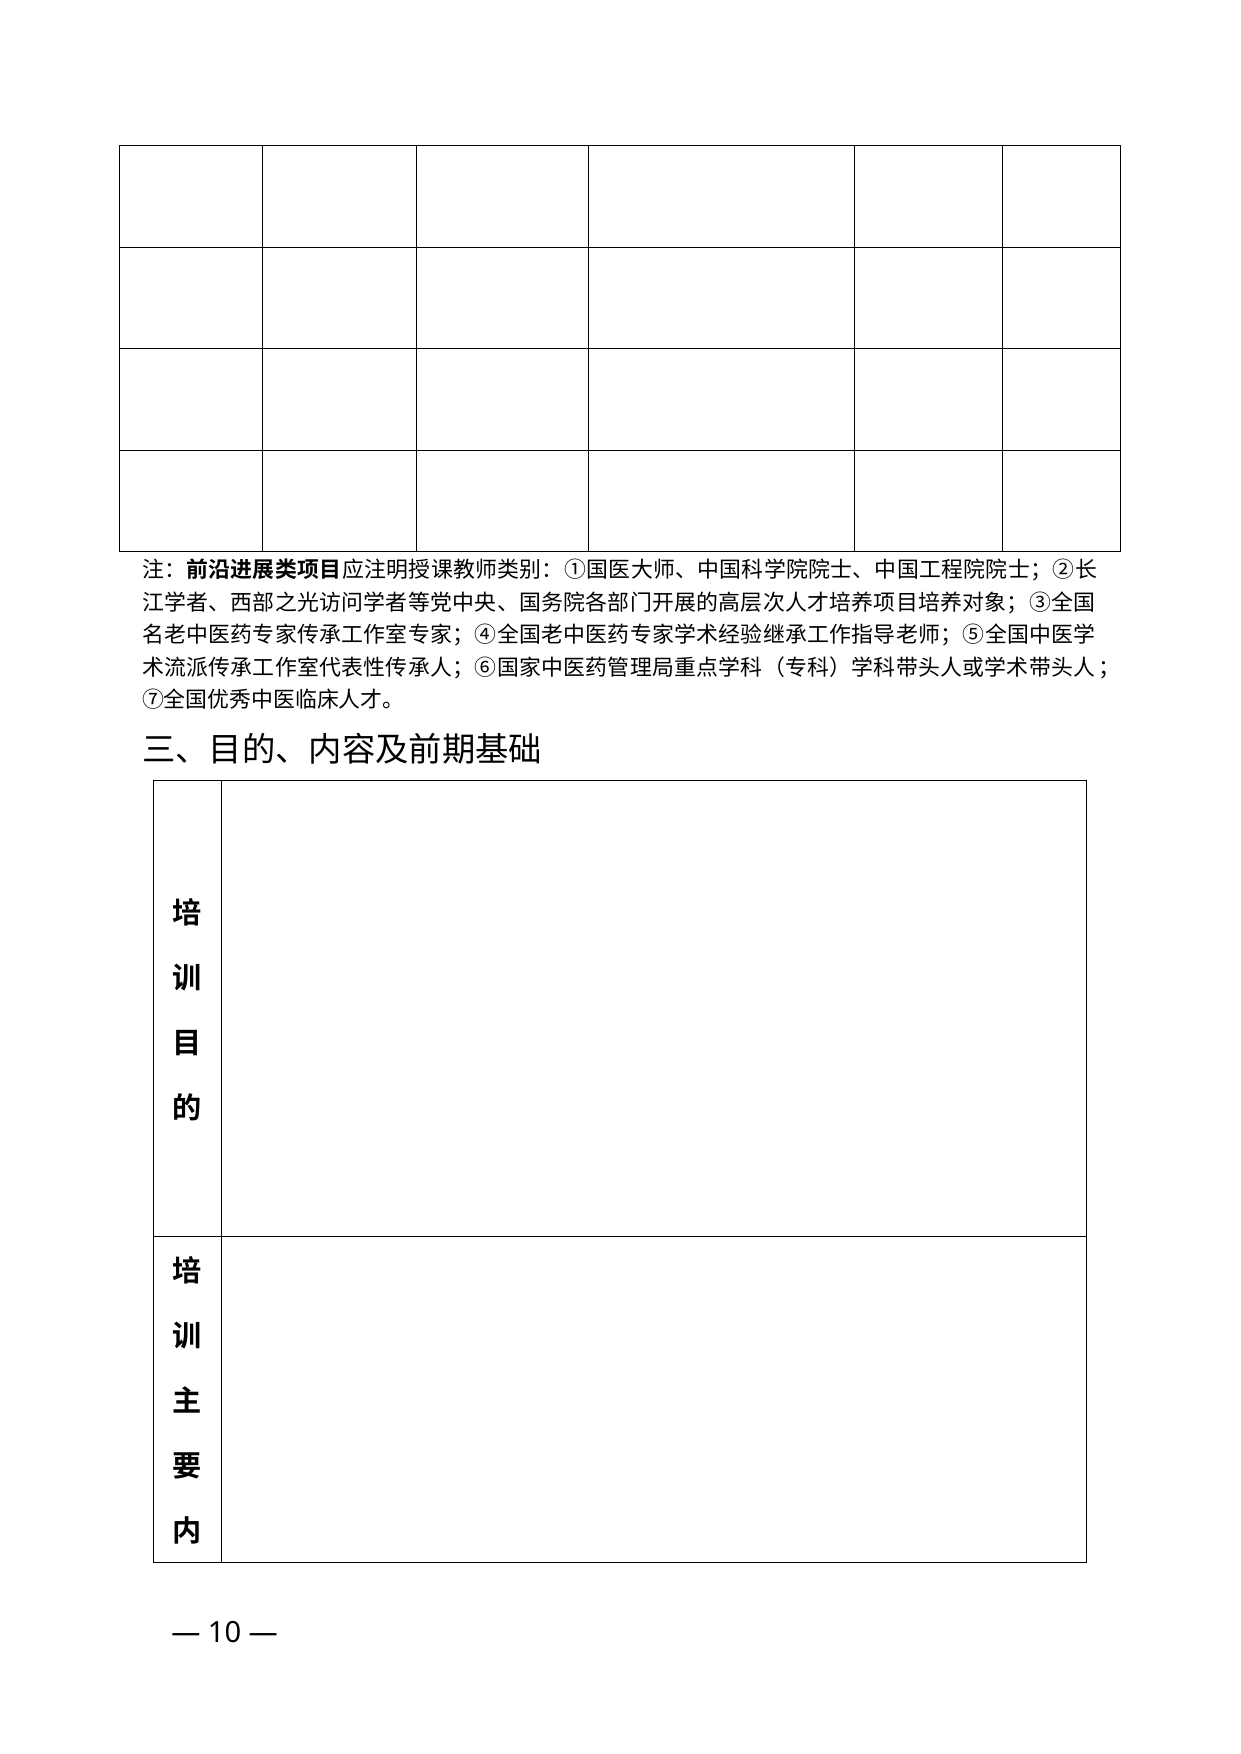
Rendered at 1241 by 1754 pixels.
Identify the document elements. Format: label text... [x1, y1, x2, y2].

table_cell [855, 451, 1002, 551]
table_cell [417, 146, 588, 247]
text 注：前沿进展类项目应注明授课教师类别：①国医大师、中国科学院院士、中国工程院院士；②长江学者、西部之光访问学者等党中央、国务院各部门开展的高层次人才培养项目培养对象；③全国名老中医药专家传承工作室专家；④全国老中医药专家学术经验继承工作指导老师；⑤全国中医学术流派传承工作室代表性传承人；⑥国家中医药管理局重点学科（专科）学科带头人或学术带头人；⑦全国优秀中医临床人才。 [142, 552, 1098, 714]
table_cell [589, 451, 854, 551]
table_cell [263, 146, 416, 247]
table_cell [855, 146, 1002, 247]
table_cell [120, 248, 262, 348]
table_cell [120, 146, 262, 247]
table_cell [120, 349, 262, 449]
table_cell [589, 146, 854, 247]
table_cell [1003, 248, 1120, 348]
table_cell [589, 349, 854, 449]
table_cell [263, 248, 416, 348]
table_cell [589, 248, 854, 348]
table_cell [1003, 146, 1120, 247]
table_header 培训目的 [154, 781, 221, 1236]
text 三、目的、内容及前期基础 [142, 714, 1098, 779]
table_cell 培训主要内容及学术水平 [154, 1237, 221, 1562]
table_cell [417, 451, 588, 551]
table_cell [263, 451, 416, 551]
table_cell [855, 349, 1002, 449]
table_header [222, 781, 1086, 1236]
table_cell [417, 248, 588, 348]
table_cell [1003, 451, 1120, 551]
table_cell [222, 1237, 1086, 1562]
table_cell [120, 451, 262, 551]
table_cell [855, 248, 1002, 348]
table_cell [417, 349, 588, 449]
table_cell [1003, 349, 1120, 449]
table_cell [263, 349, 416, 449]
